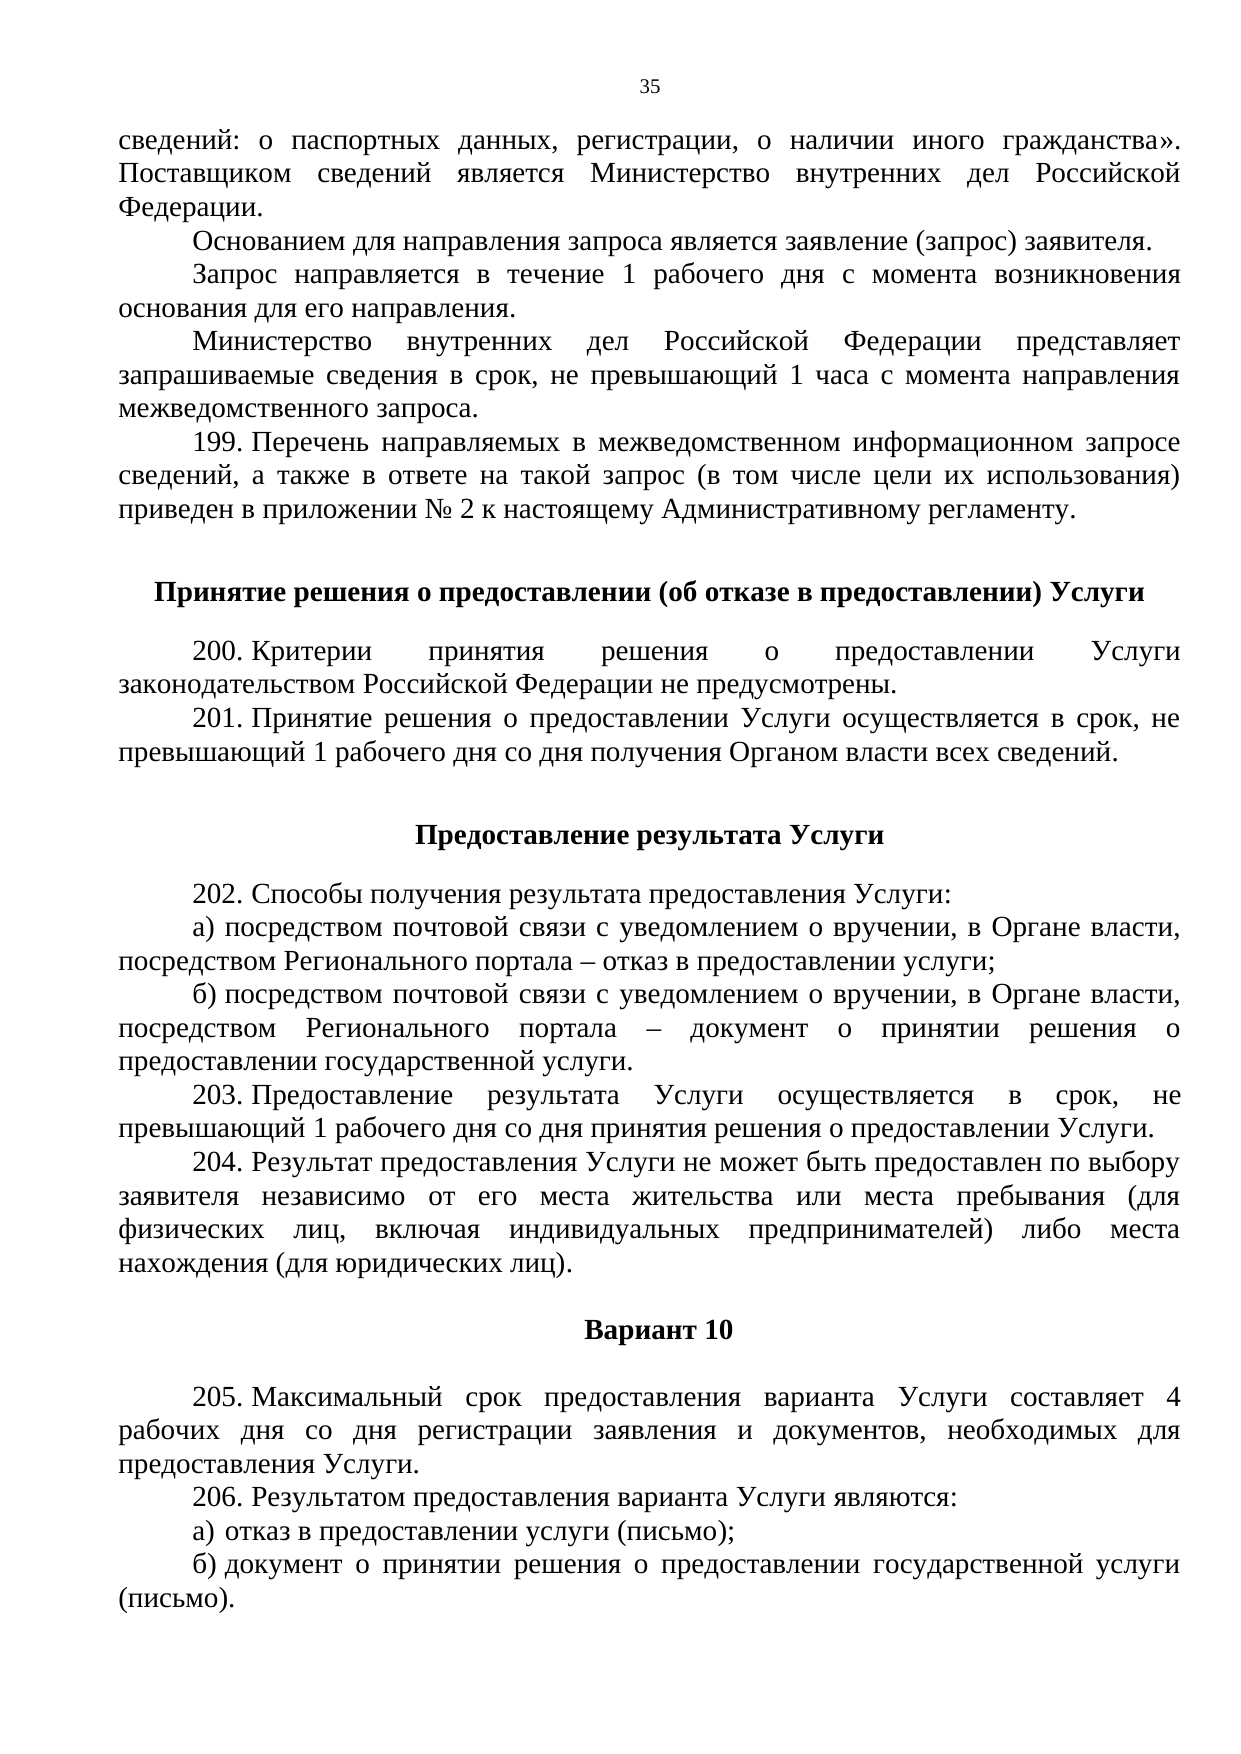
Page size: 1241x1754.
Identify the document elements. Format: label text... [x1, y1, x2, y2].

list Максимальный срок предоставления варианта Услуги составляет 4 рабочих дня со дня регистрации заявления и документов, необходимых для предоставления Услуги. [118, 1379, 1181, 1479]
list Результатом предоставления варианта Услуги являются: [118, 1479, 1181, 1513]
text Предоставление результата Услуги [118, 817, 1181, 851]
list отказ в предоставлении услуги (письмо); [118, 1513, 1181, 1547]
list Перечень направляемых в межведомственном информационном запросе сведений, а также в ответе на такой запрос (в том числе цели их использования) приведен в приложении № 2 к настоящему Административному регламенту. [118, 424, 1181, 524]
text Министерство внутренних дел Российской Федерации представляет запрашиваемые сведения в срок, не превышающий 1 часа с момента направления межведомственного запроса. [118, 323, 1181, 424]
text Запрос направляется в течение 1 рабочего дня с момента возникновения основания для его направления. [118, 256, 1181, 323]
list Принятие решения о предоставлении Услуги осуществляется в срок, не превышающий 1 рабочего дня со дня получения Органом власти всех сведений. [118, 700, 1181, 767]
list Способы получения результата предоставления Услуги: [118, 876, 1181, 909]
list документ о принятии решения о предоставлении государственной услуги (письмо). [118, 1547, 1181, 1614]
text Основанием для направления запроса является заявление (запрос) заявителя. [118, 223, 1181, 256]
list посредством почтовой связи с уведомлением о вручении, в Органе власти, посредством Регионального портала – документ о принятии решения о предоставлении государственной услуги. [118, 976, 1181, 1077]
list посредством почтовой связи с уведомлением о вручении, в Органе власти, посредством Регионального портала – отказ в предоставлении услуги; [118, 909, 1181, 976]
list Предоставление результата Услуги осуществляется в срок, не превышающий 1 рабочего дня со дня принятия решения о предоставлении Услуги. [118, 1077, 1181, 1144]
list Результат предоставления Услуги не может быть предоставлен по выбору заявителя независимо от его места жительства или места пребывания (для физических лиц, включая индивидуальных предпринимателей) либо места нахождения (для юридических лиц). [118, 1144, 1181, 1278]
list Критерии принятия решения о предоставлении Услуги законодательством Российской Федерации не предусмотрены. [118, 633, 1181, 700]
text Принятие решения о предоставлении (об отказе в предоставлении) Услуги [118, 574, 1181, 608]
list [118, 122, 1181, 223]
